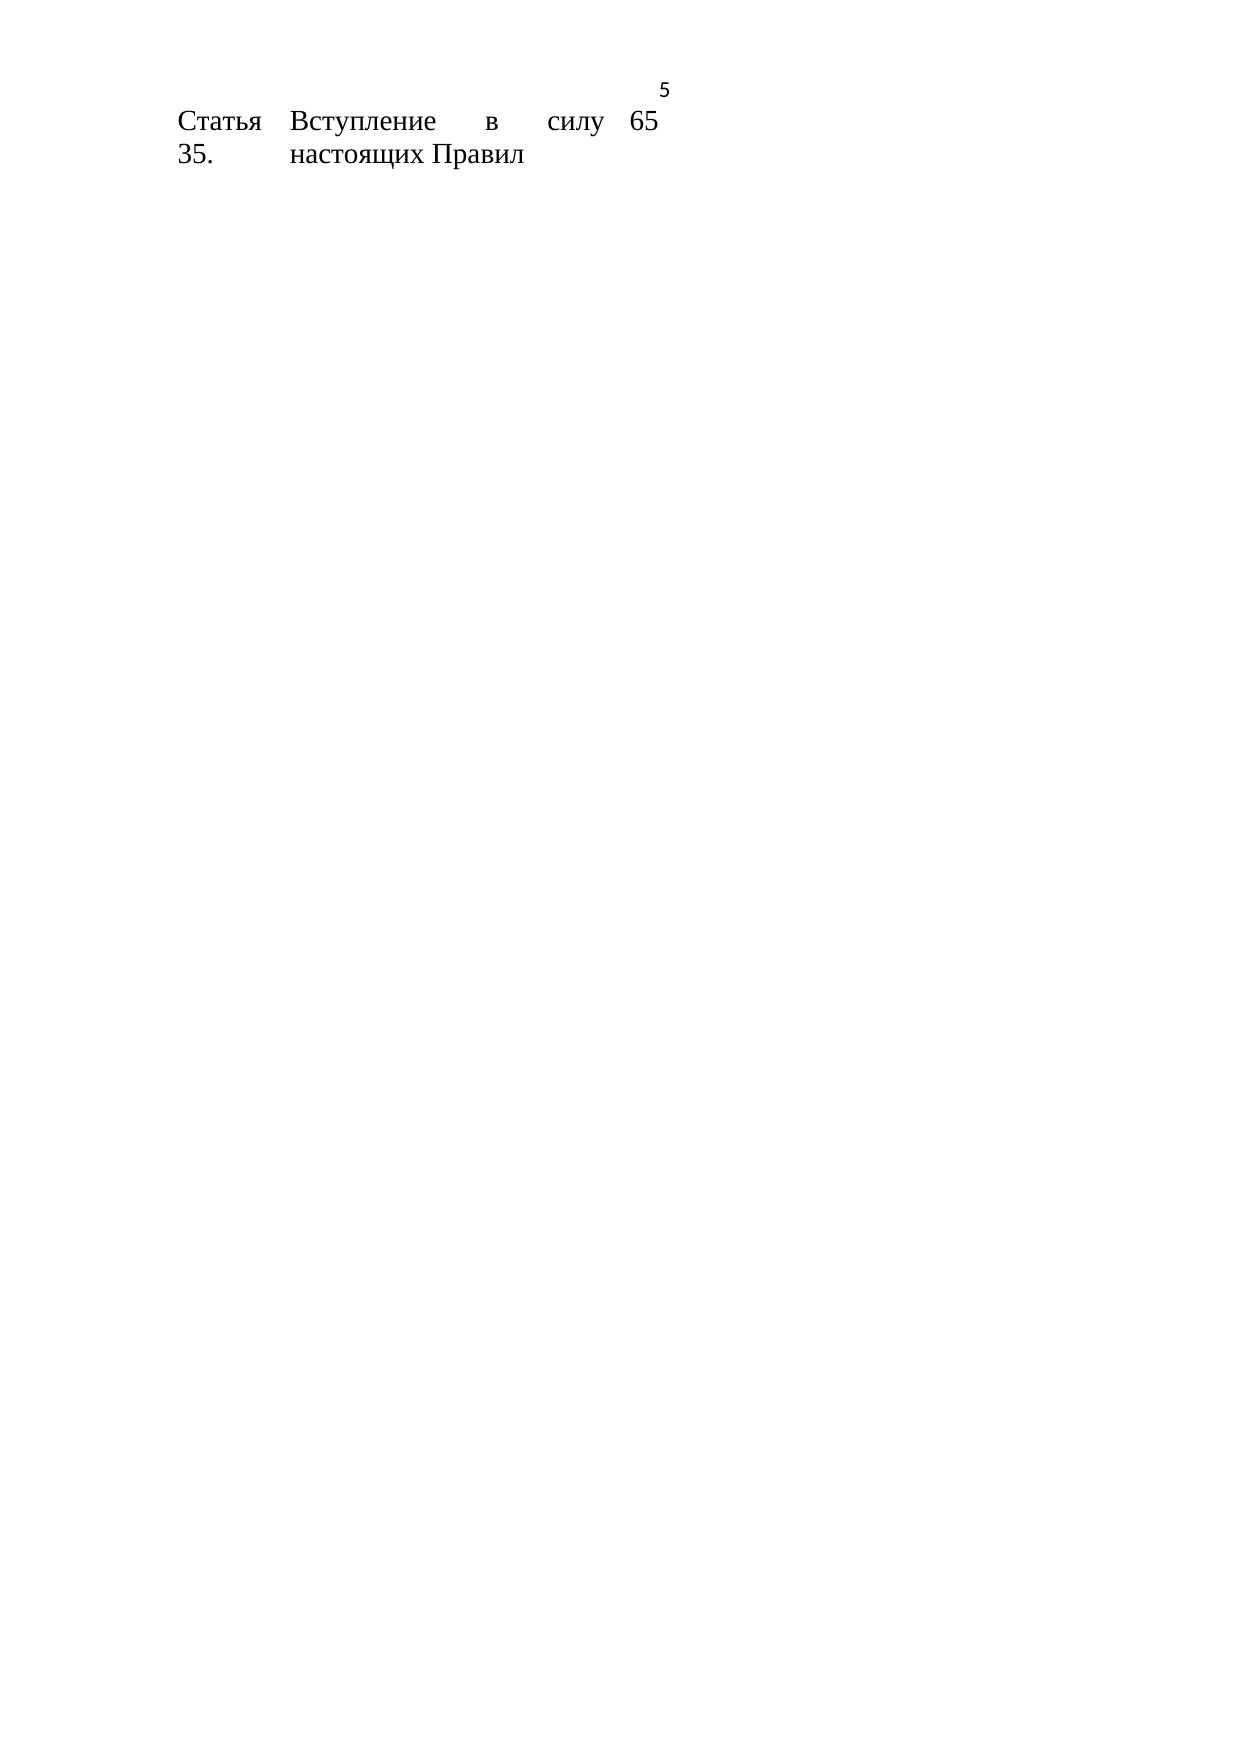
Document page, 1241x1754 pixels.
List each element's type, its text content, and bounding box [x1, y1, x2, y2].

table_cell Вступление в силу настоящих Правил [278, 103, 616, 170]
table_cell 65 [616, 103, 670, 170]
table_cell Статья 35. [166, 103, 278, 170]
